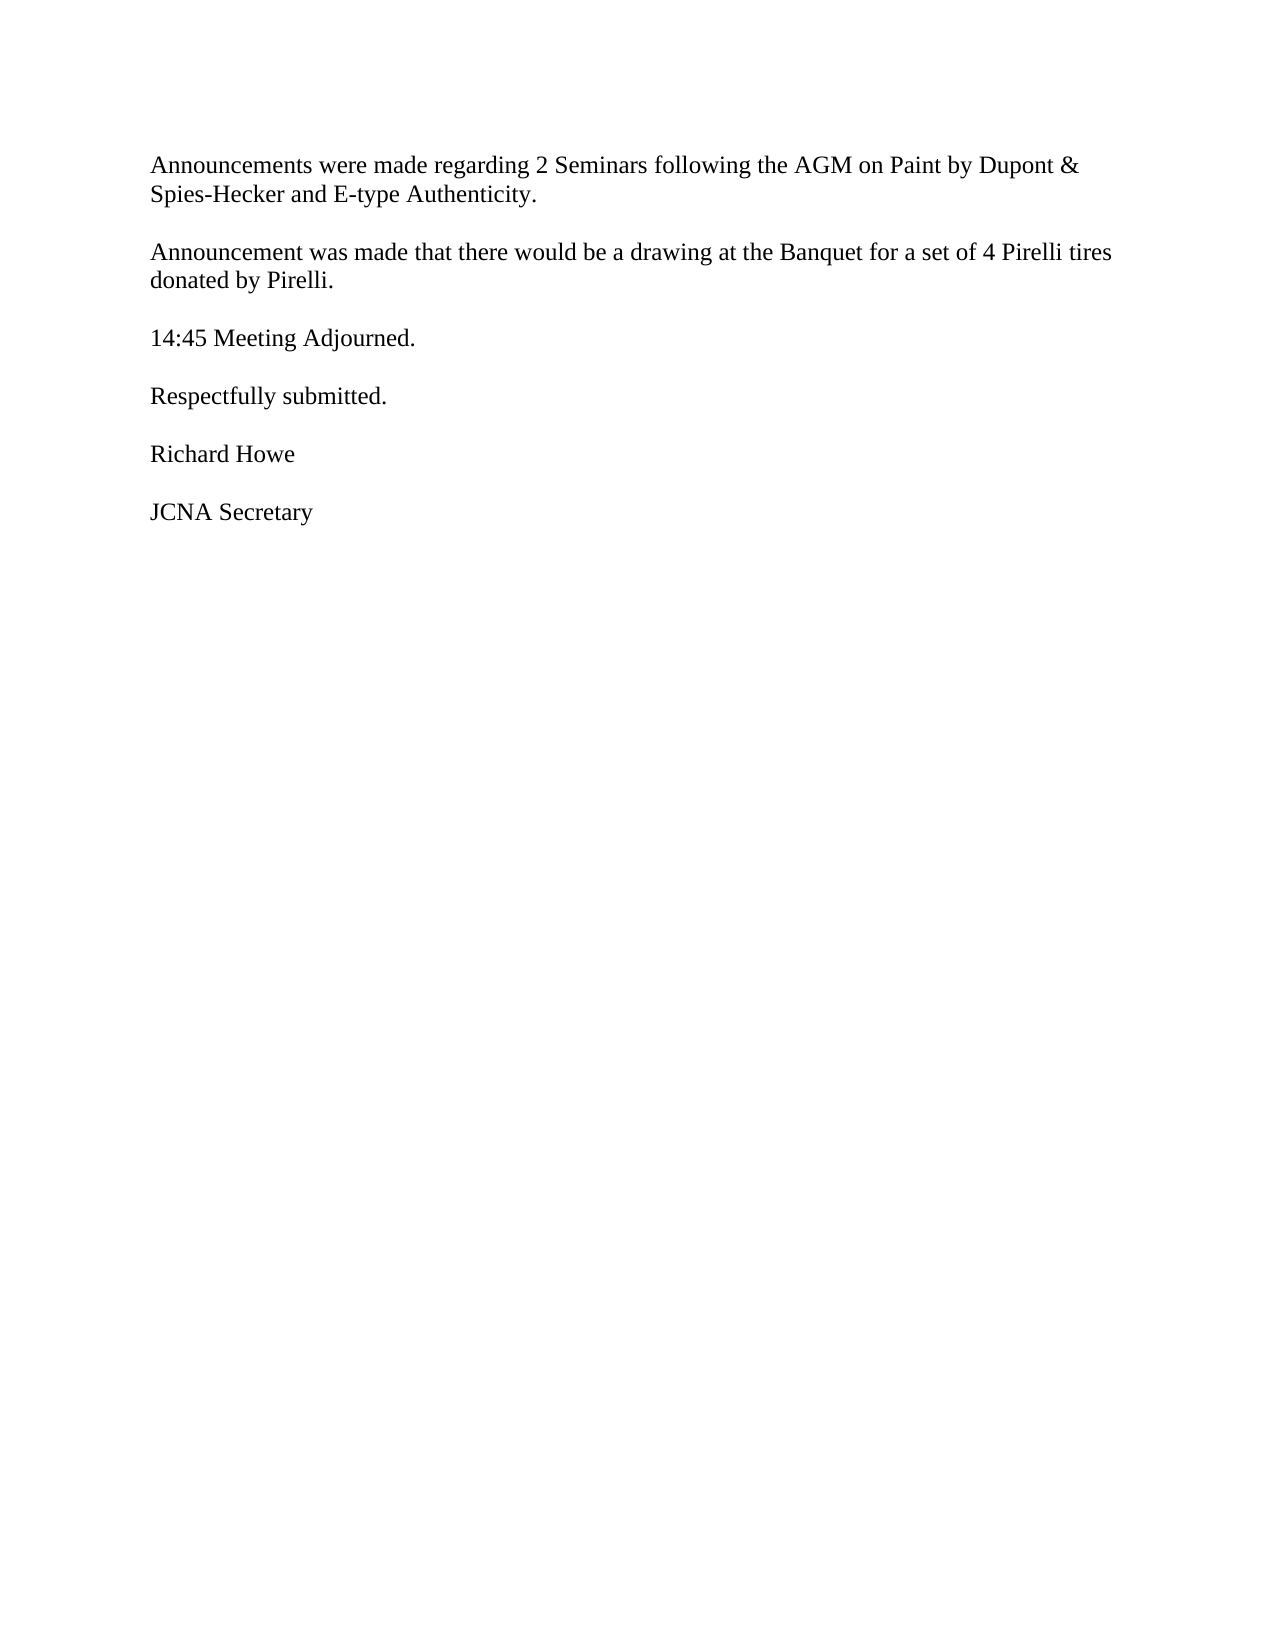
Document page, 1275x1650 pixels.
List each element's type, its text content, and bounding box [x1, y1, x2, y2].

text Announcements were made regarding 2 Seminars following the AGM on Paint by Dupont & Spies-Hecker and E-type Authenticity. [150, 150, 1125, 207]
text JCNA Secretary [150, 497, 1125, 526]
text Richard Howe [150, 439, 1125, 468]
text Respectfully submitted. [150, 381, 1125, 410]
text Announcement was made that there would be a drawing at the Banquet for a set of 4 Pirelli tires donated by Pirelli. [150, 237, 1125, 294]
text 14:45 Meeting Adjourned. [150, 323, 1125, 352]
